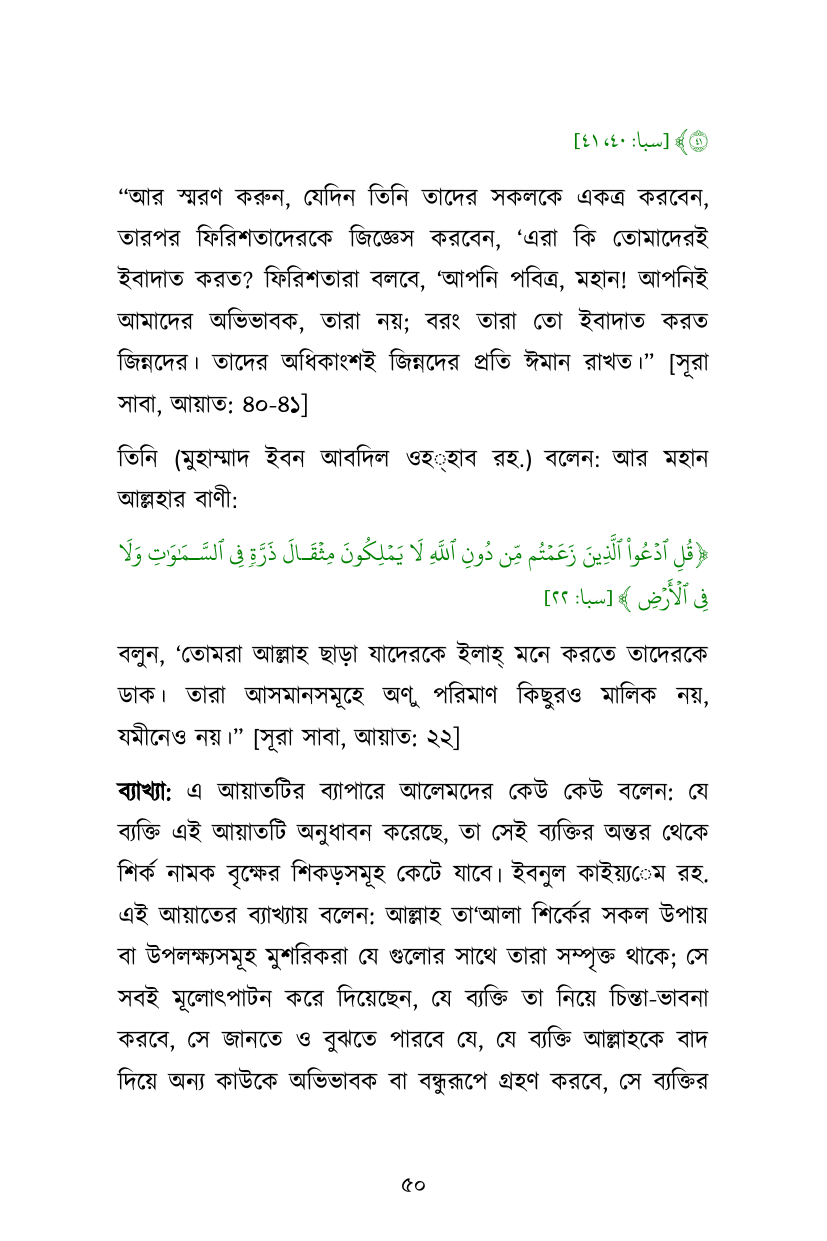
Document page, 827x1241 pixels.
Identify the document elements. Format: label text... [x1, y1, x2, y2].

text ﴿قُلِ ٱدۡعُواْ ٱلَّذِينَ زَعَمۡتُم مِّن دُونِ ٱللَّهِ لَا يَمۡلِكُونَ مِثۡقَالَ ذَرَّةٖ فِي ٱلسَّمَٰوَٰتِ وَلَا فِي ٱلۡأَرۡضِ ﴾ [سبا: ٢٢] [118, 531, 709, 619]
text তিনি (মুহাম্মাদ ইবন আবদিল ওহ্‌হাব রহ.) বলেন: আর মহান আল্লহার বাণী: [118, 436, 709, 519]
text বলুন, ‘তোমরা আল্লাহ ছাড়া যাদেরকে ইলাহ্ মনে করতে তাদেরকে ডাক। তারা আসমানসমূহে অণু পরিমাণ কিছুরও মালিক নয়, যমীনেও নয়।” [সূরা সাবা, আয়াত: ২২] [118, 632, 709, 756]
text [118, 118, 709, 162]
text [118, 768, 709, 1100]
text “আর স্মরণ করুন, যেদিন তিনি তাদের সকলকে একত্র করবেন, তারপর ফিরিশতাদেরকে জিজ্ঞেস করবেন, ‘এরা কি তোমাদেরই ইবাদাত করত? ফিরিশতারা বলবে, ‘আপনি পবিত্র, মহান! আপনিই আমাদের অভিভাবক, তারা নয়; বরং তারা তো ইবাদাত করত জিন্নদের। তাদের অধিকাংশই জিন্নদের প্রতি ঈমান রাখত।” [সূরা সাবা, আয়াত: ৪০-৪১] [118, 174, 709, 423]
